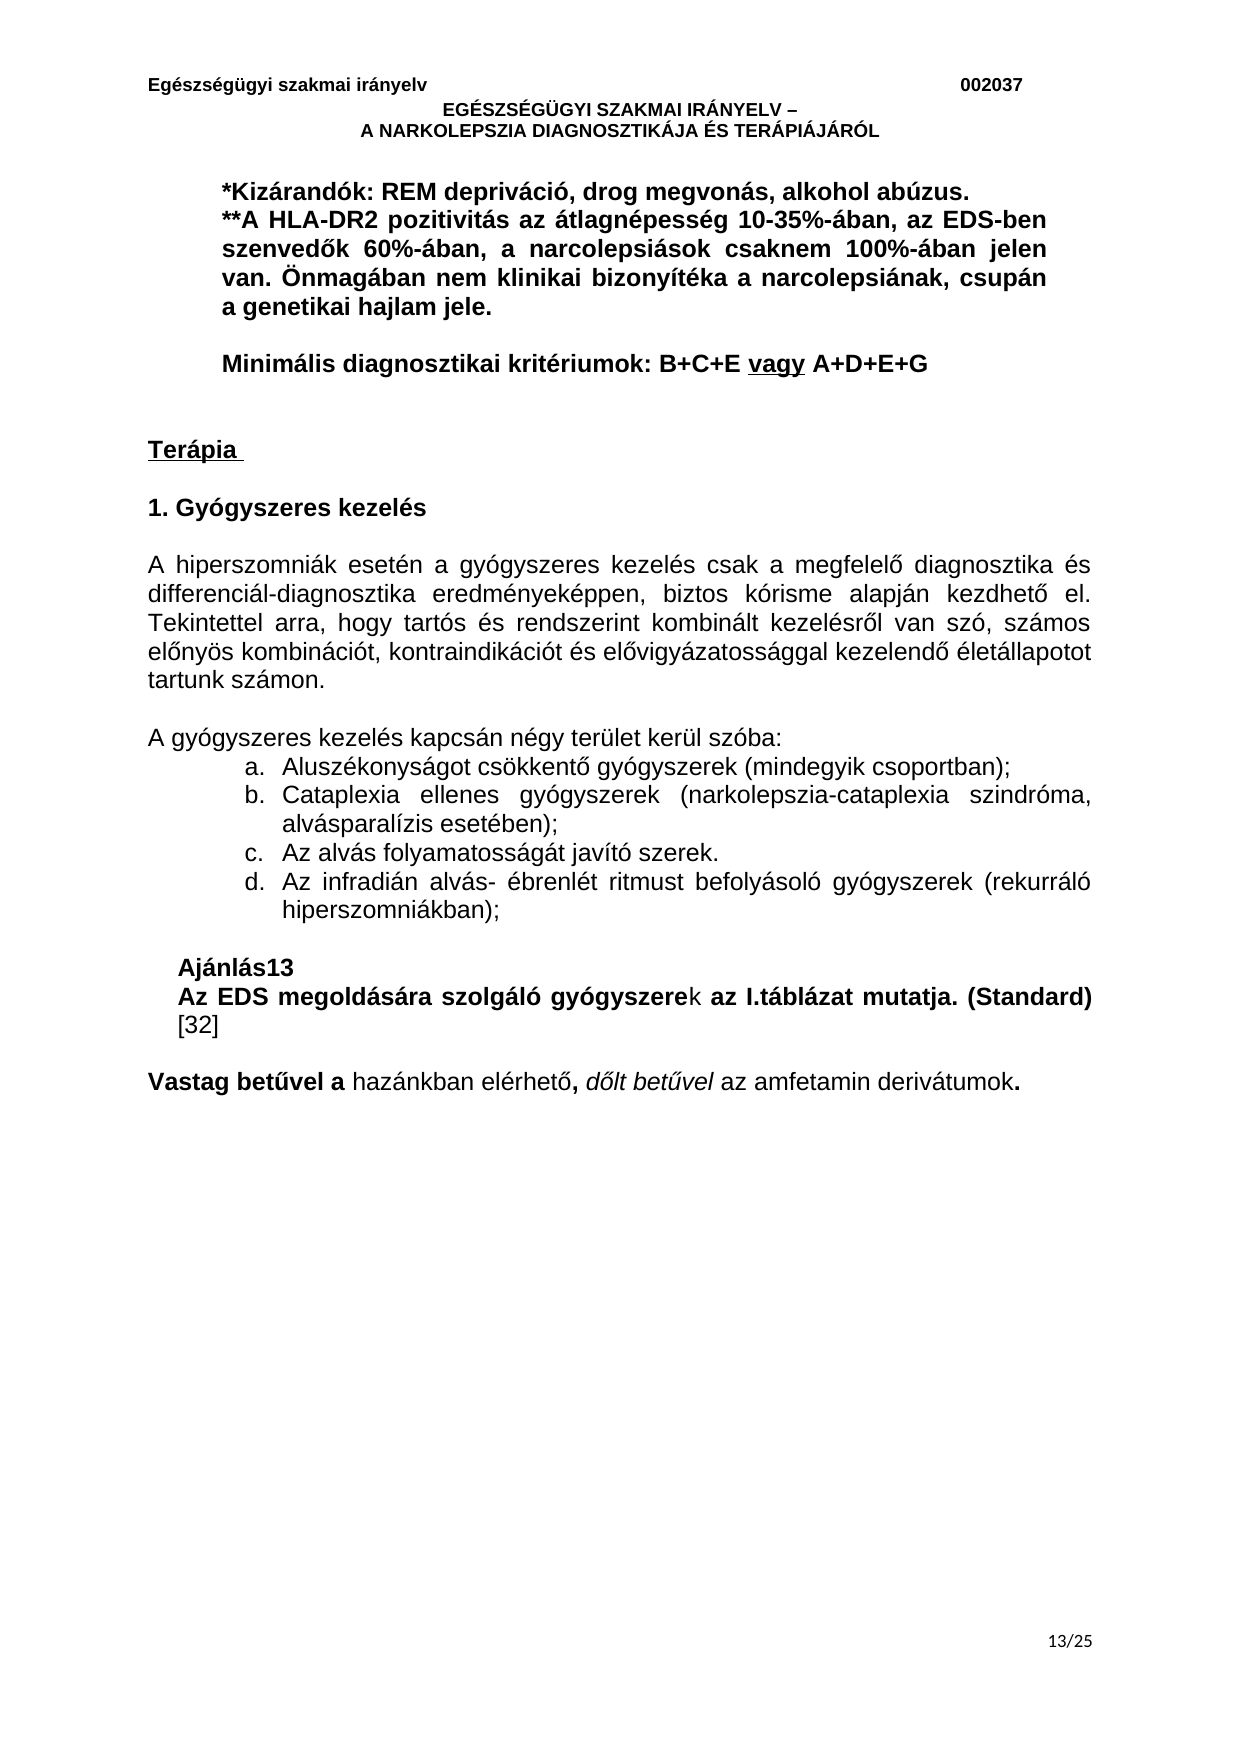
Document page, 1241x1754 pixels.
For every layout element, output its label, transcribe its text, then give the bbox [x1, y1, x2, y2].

text Terápia [148, 435, 1092, 464]
text A gyógyszeres kezelés kapcsán négy terület kerül szóba: [148, 723, 1092, 751]
text *Kizárandók: REM depriváció, drog megvonás, alkohol abúzus. [222, 176, 1048, 205]
text Ajánlás13 [177, 953, 1092, 981]
text 1. Gyógyszeres kezelés [148, 493, 1092, 521]
list Cataplexia ellenes gyógyszerek (narkolepszia-cataplexia szindróma, alvásparalízis esetében); [244, 780, 1092, 838]
text **A HLA-DR2 pozitivitás az átlagnépesség 10-35%-ában, az EDS-ben szenvedők 60%-ában, a narcolepsiások csaknem 100%-ában jelen van. Önmagában nem klinikai bizonyítéka a narcolepsiának, csupán a genetikai hajlam jele. [222, 205, 1048, 320]
list Az alvás folyamatosságát javító szerek. [244, 838, 1092, 866]
text Az EDS megoldására szolgáló gyógyszerek az I.táblázat mutatja. (Standard) [32] [177, 981, 1092, 1039]
text A hiperszomniák esetén a gyógyszeres kezelés csak a megfelelő diagnosztika és differenciál-diagnosztika eredményeképpen, biztos kórisme alapján kezdhető el. Tekintettel arra, hogy tartós és rendszerint kombinált kezelésről van szó, számos előnyös kombinációt, kontraindikációt és elővigyázatossággal kezelendő életállapotot tartunk számon. [148, 550, 1092, 694]
list Az infradián alvás- ébrenlét ritmust befolyásoló gyógyszerek (rekurráló hiperszomniákban); [244, 866, 1092, 924]
text Vastag betűvel a hazánkban elérhető, dőlt betűvel az amfetamin derivátumok. [148, 1067, 1092, 1096]
text Minimális diagnosztikai kritériumok: B+C+E vagy A+D+E+G [222, 349, 1048, 378]
list Aluszékonyságot csökkentő gyógyszerek (mindegyik csoportban); [244, 751, 1092, 780]
